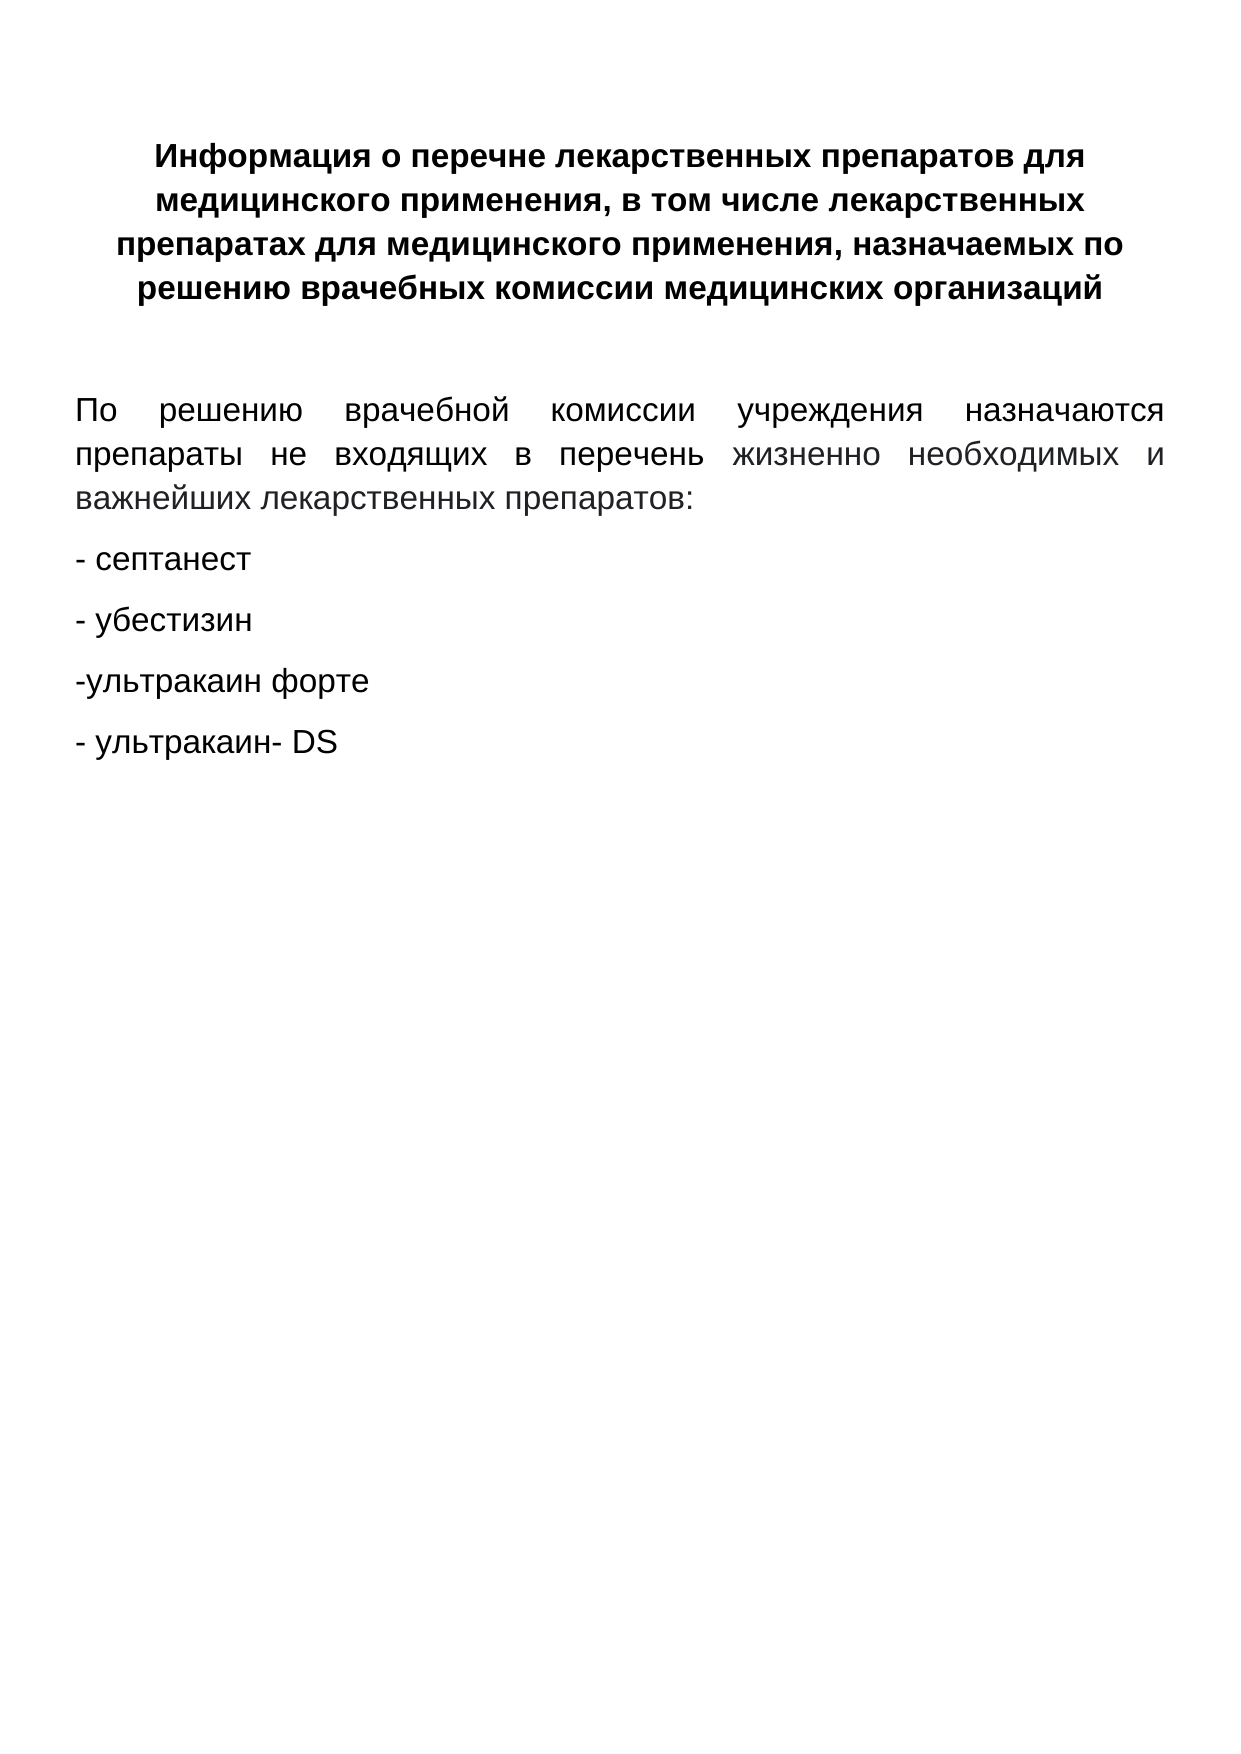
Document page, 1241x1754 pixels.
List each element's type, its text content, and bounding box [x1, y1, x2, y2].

text - убестизин [75, 600, 1165, 638]
text -ультракаин форте [75, 661, 1165, 699]
text Информация о перечне лекарственных препаратов для медицинского применения, в том числе лекарственных препаратах для медицинского применения, назначаемых по решению врачебных комиссии медицинских организаций [75, 136, 1165, 307]
text - ультракаин- DS [75, 722, 1165, 760]
text - септанест [75, 539, 1165, 578]
text По решению врачебной комиссии учреждения назначаются препараты не входящих в перечень жизненно необходимых и важнейших лекарственных препаратов: [75, 390, 1165, 517]
